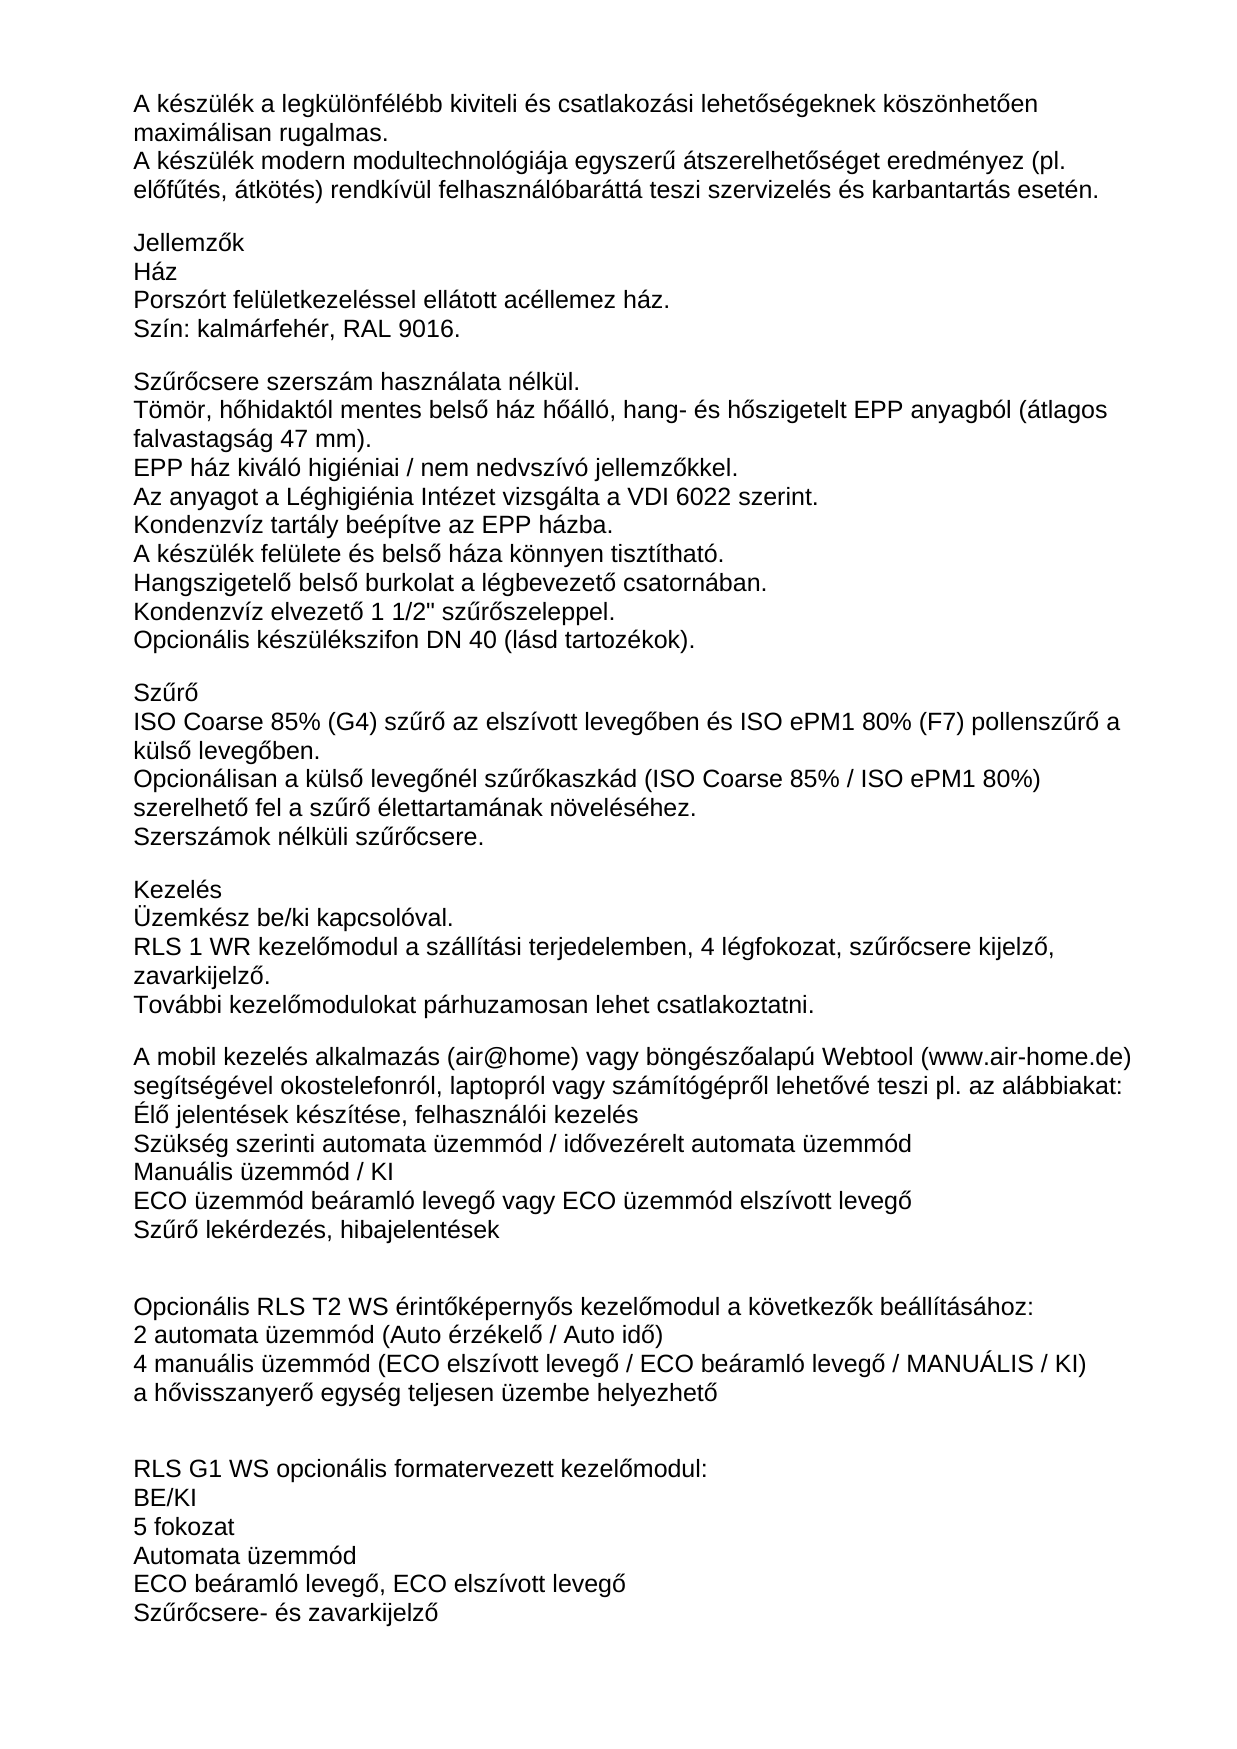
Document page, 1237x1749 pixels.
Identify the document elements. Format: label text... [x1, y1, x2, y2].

text Kondenzvíz tartály beépítve az EPP házba. [133, 510, 1148, 539]
text A készülék a legkülönfélébb kiviteli és csatlakozási lehetőségeknek köszönhetően maximálisan rugalmas. [133, 89, 1148, 146]
text Szín: kalmárfehér, RAL 9016. [133, 314, 1148, 343]
text Hangszigetelő belső burkolat a légbevezető csatornában. [133, 568, 1148, 597]
text Élő jelentések készítése, felhasználói kezelés [133, 1100, 1148, 1128]
text 2 automata üzemmód (Auto érzékelő / Auto idő) [133, 1320, 1148, 1349]
text Szerszámok nélküli szűrőcsere. [133, 822, 1148, 851]
text EPP ház kiváló higiéniai / nem nedvszívó jellemzőkkel. [133, 453, 1148, 482]
text Opcionális RLS T2 WS érintőképernyős kezelőmodul a következők beállításához: [133, 1291, 1148, 1320]
text Automata üzemmód [133, 1541, 1148, 1569]
text Tömör, hőhidaktól mentes belső ház hőálló, hang- és hőszigetelt EPP anyagból (átlagos falvastagság 47 mm). [133, 395, 1148, 453]
text A mobil kezelés alkalmazás (air@home) vagy böngészőalapú Webtool (www.air-home.de) segítségével okostelefonról, laptopról vagy számítógépről lehetővé teszi pl. az alábbiakat: [133, 1042, 1148, 1100]
text Jellemzők [133, 228, 1148, 256]
text Szűrőcsere- és zavarkijelző [133, 1598, 1148, 1627]
text RLS 1 WR kezelőmodul a szállítási terjedelemben, 4 légfokozat, szűrőcsere kijelző, zavarkijelző. [133, 932, 1148, 989]
text Szűrő [133, 678, 1148, 707]
text A készülék modern modultechnológiája egyszerű átszerelhetőséget eredményez (pl. előfűtés, átkötés) rendkívül felhasználóbaráttá teszi szervizelés és karbantartás esetén. [133, 146, 1148, 204]
text További kezelőmodulokat párhuzamosan lehet csatlakoztatni. [133, 989, 1148, 1018]
text ECO beáramló levegő, ECO elszívott levegő [133, 1569, 1148, 1598]
text BE/KI [133, 1483, 1148, 1512]
text Kondenzvíz elvezető 1 1/2" szűrőszeleppel. [133, 597, 1148, 625]
text Porszórt felületkezeléssel ellátott acéllemez ház. [133, 285, 1148, 314]
text Opcionálisan a külső levegőnél szűrőkaszkád (ISO Coarse 85% / ISO ePM1 80%) szerelhető fel a szűrő élettartamának növeléséhez. [133, 764, 1148, 822]
text Szűrőcsere szerszám használata nélkül. [133, 367, 1148, 395]
text A készülék felülete és belső háza könnyen tisztítható. [133, 539, 1148, 568]
text a hővisszanyerő egység teljesen üzembe helyezhető [133, 1378, 1148, 1406]
text Szükség szerinti automata üzemmód / idővezérelt automata üzemmód [133, 1128, 1148, 1157]
text ECO üzemmód beáramló levegő vagy ECO üzemmód elszívott levegő [133, 1186, 1148, 1215]
text Üzemkész be/ki kapcsolóval. [133, 903, 1148, 932]
text 4 manuális üzemmód (ECO elszívott levegő / ECO beáramló levegő / MANUÁLIS / KI) [133, 1349, 1148, 1378]
text 5 fokozat [133, 1512, 1148, 1541]
text Szűrő lekérdezés, hibajelentések [133, 1215, 1148, 1243]
text ISO Coarse 85% (G4) szűrő az elszívott levegőben és ISO ePM1 80% (F7) pollenszűrő a külső levegőben. [133, 707, 1148, 764]
text Ház [133, 256, 1148, 285]
text Opcionális készülékszifon DN 40 (lásd tartozékok). [133, 625, 1148, 654]
text Kezelés [133, 874, 1148, 903]
text Manuális üzemmód / KI [133, 1157, 1148, 1186]
text Az anyagot a Léghigiénia Intézet vizsgálta a VDI 6022 szerint. [133, 482, 1148, 510]
text RLS G1 WS opcionális formatervezett kezelőmodul: [133, 1454, 1148, 1483]
